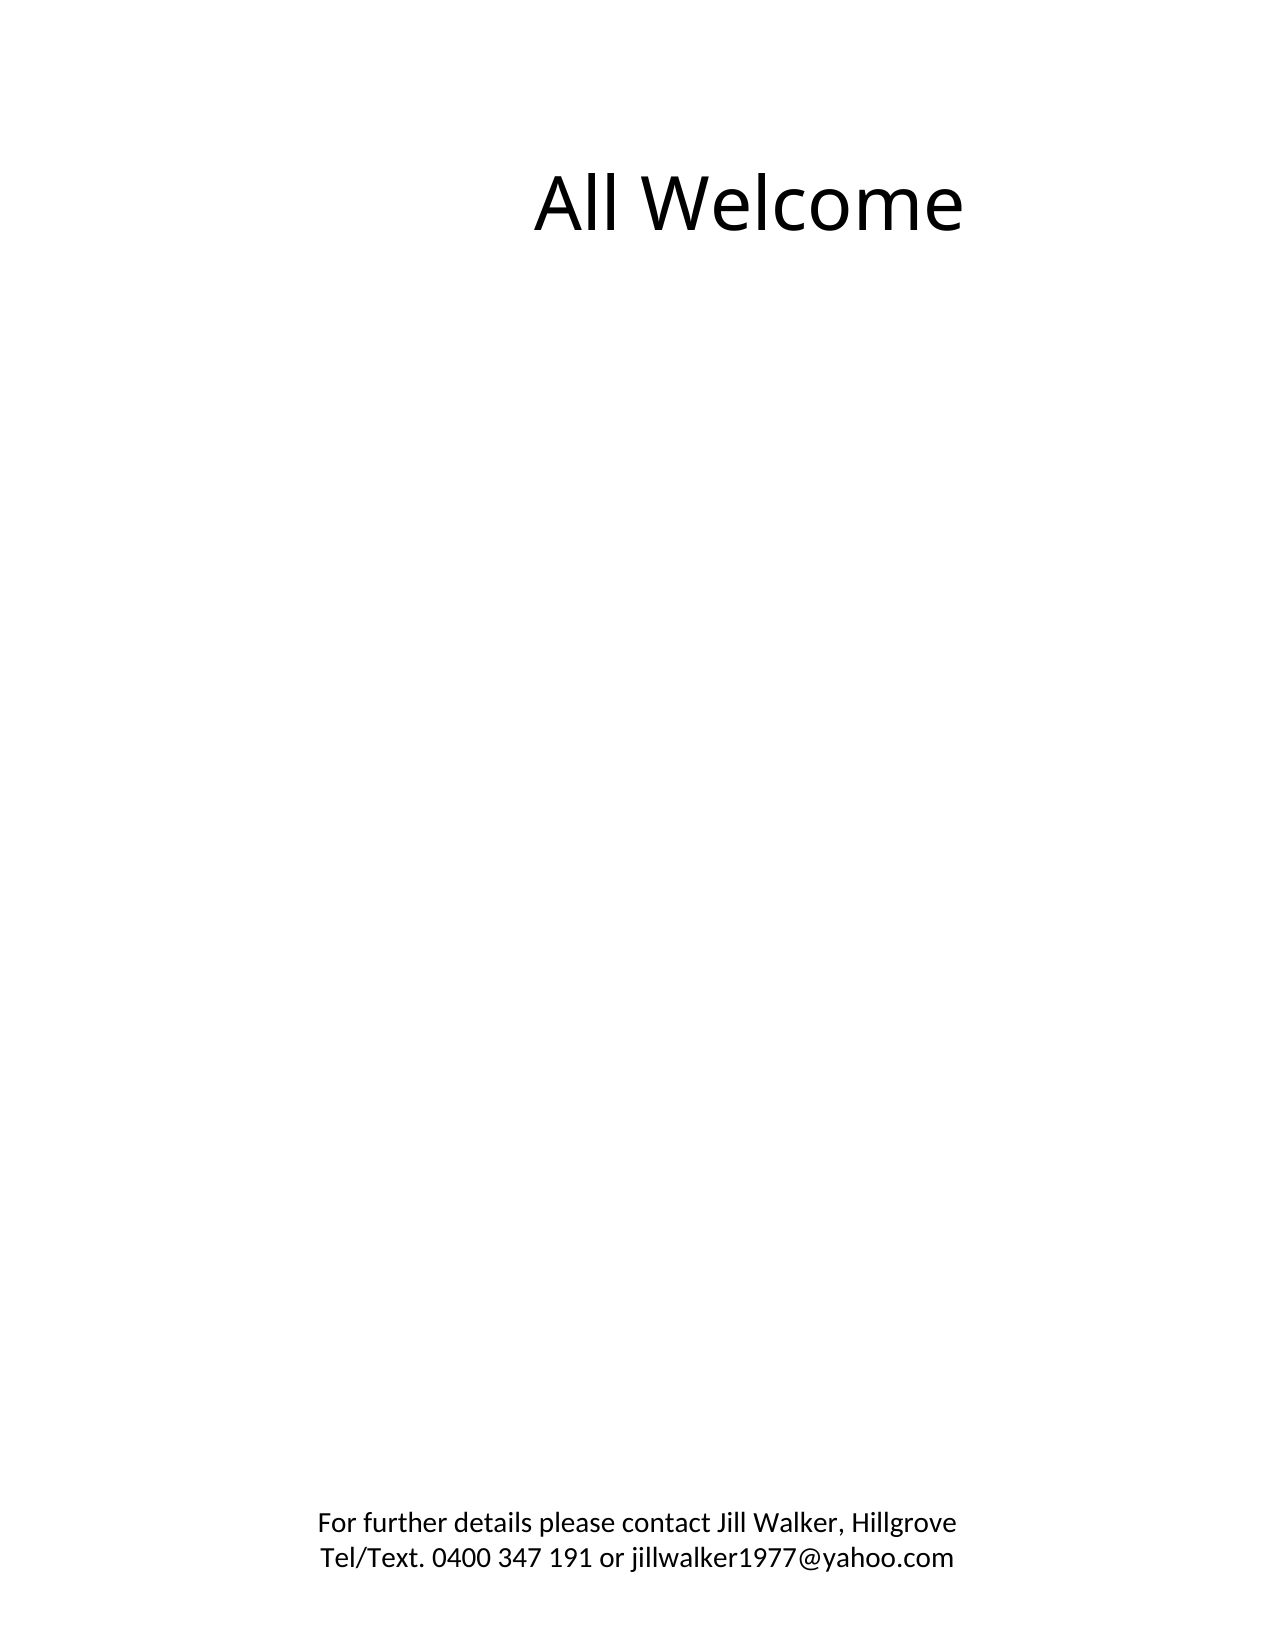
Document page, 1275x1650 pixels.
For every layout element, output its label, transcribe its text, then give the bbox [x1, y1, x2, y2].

text All Welcome [300, 150, 1125, 252]
